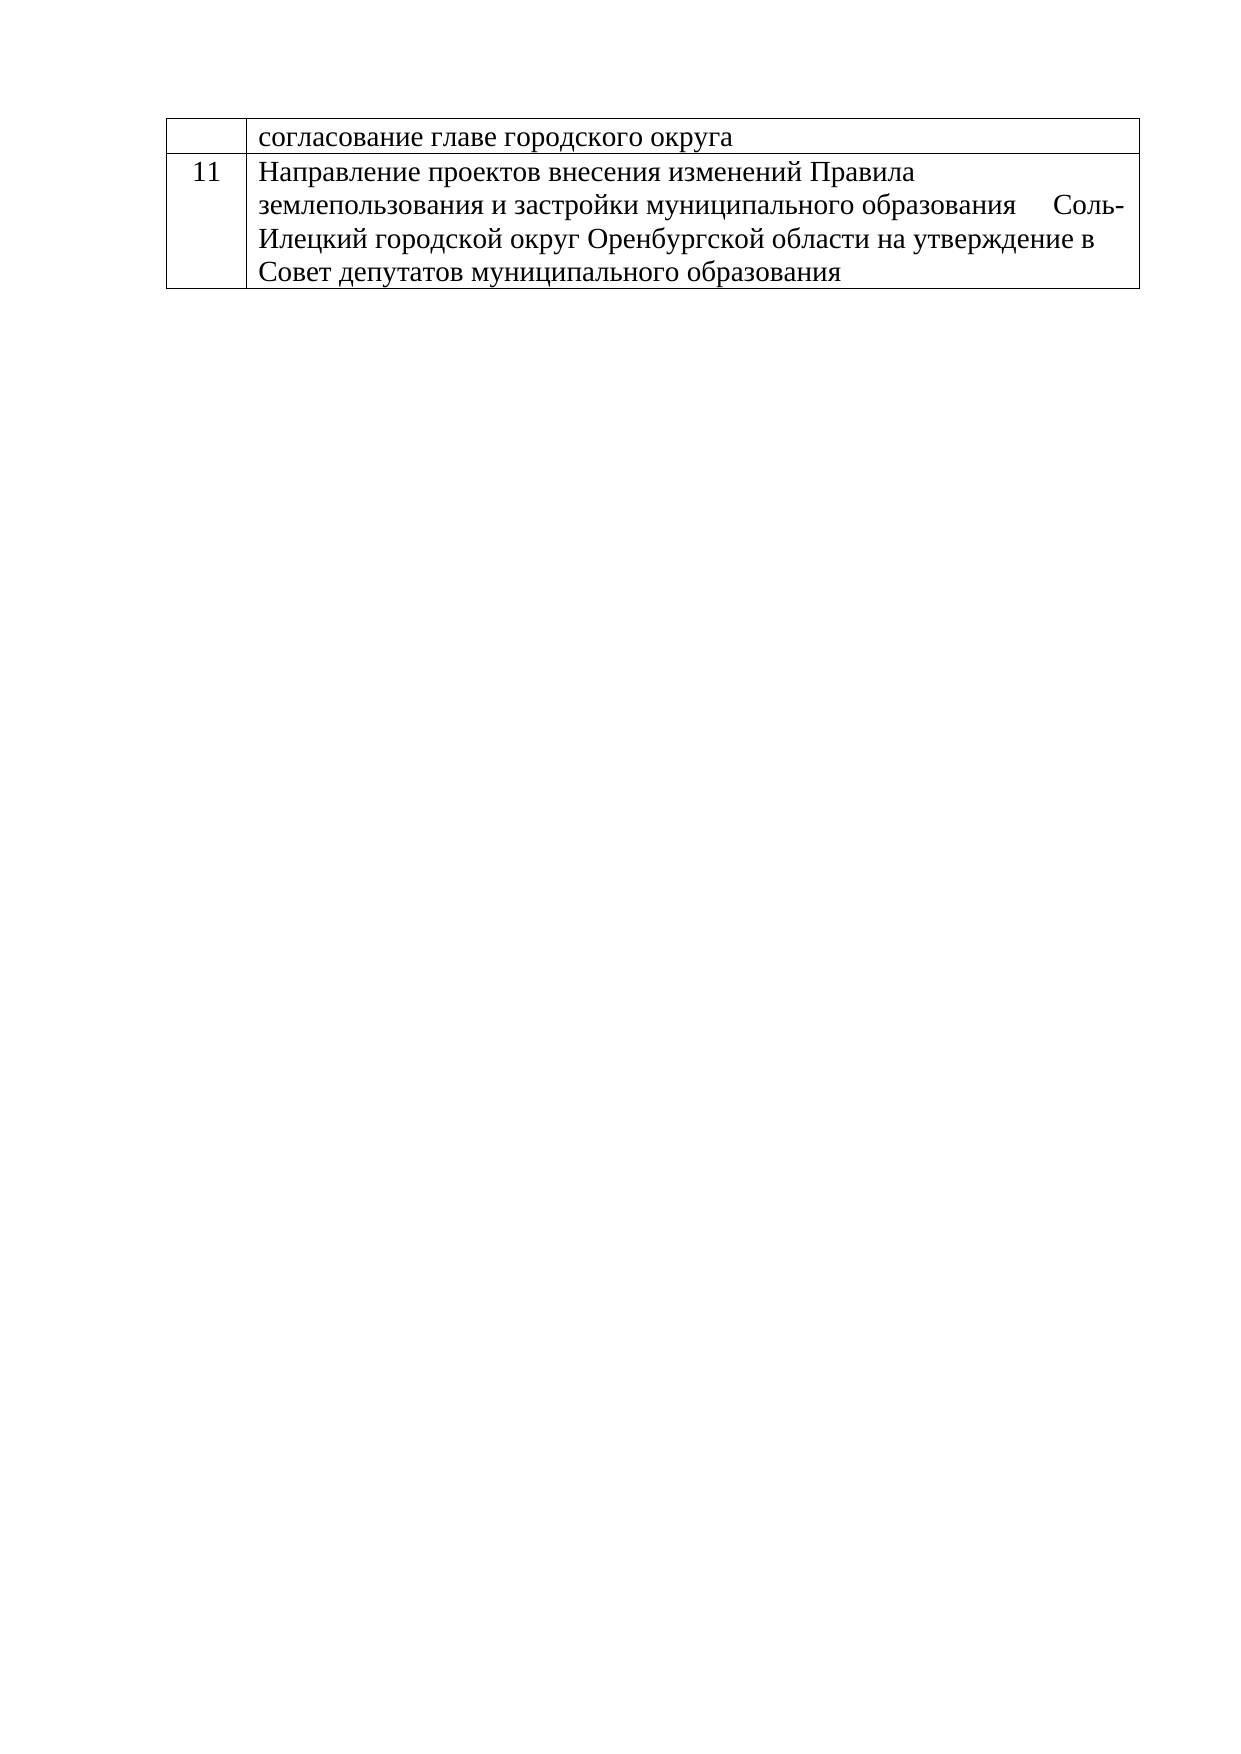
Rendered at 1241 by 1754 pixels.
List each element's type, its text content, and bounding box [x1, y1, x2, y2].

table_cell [247, 119, 1139, 153]
table_cell Направление проектов внесения изменений Правила землепользования и застройки муниципального образования Соль-Илецкий городской округ Оренбургской области на утверждение в Совет депутатов муниципального образования [247, 154, 1139, 288]
table_cell 11 [167, 154, 246, 288]
table_cell 10 [167, 119, 246, 153]
